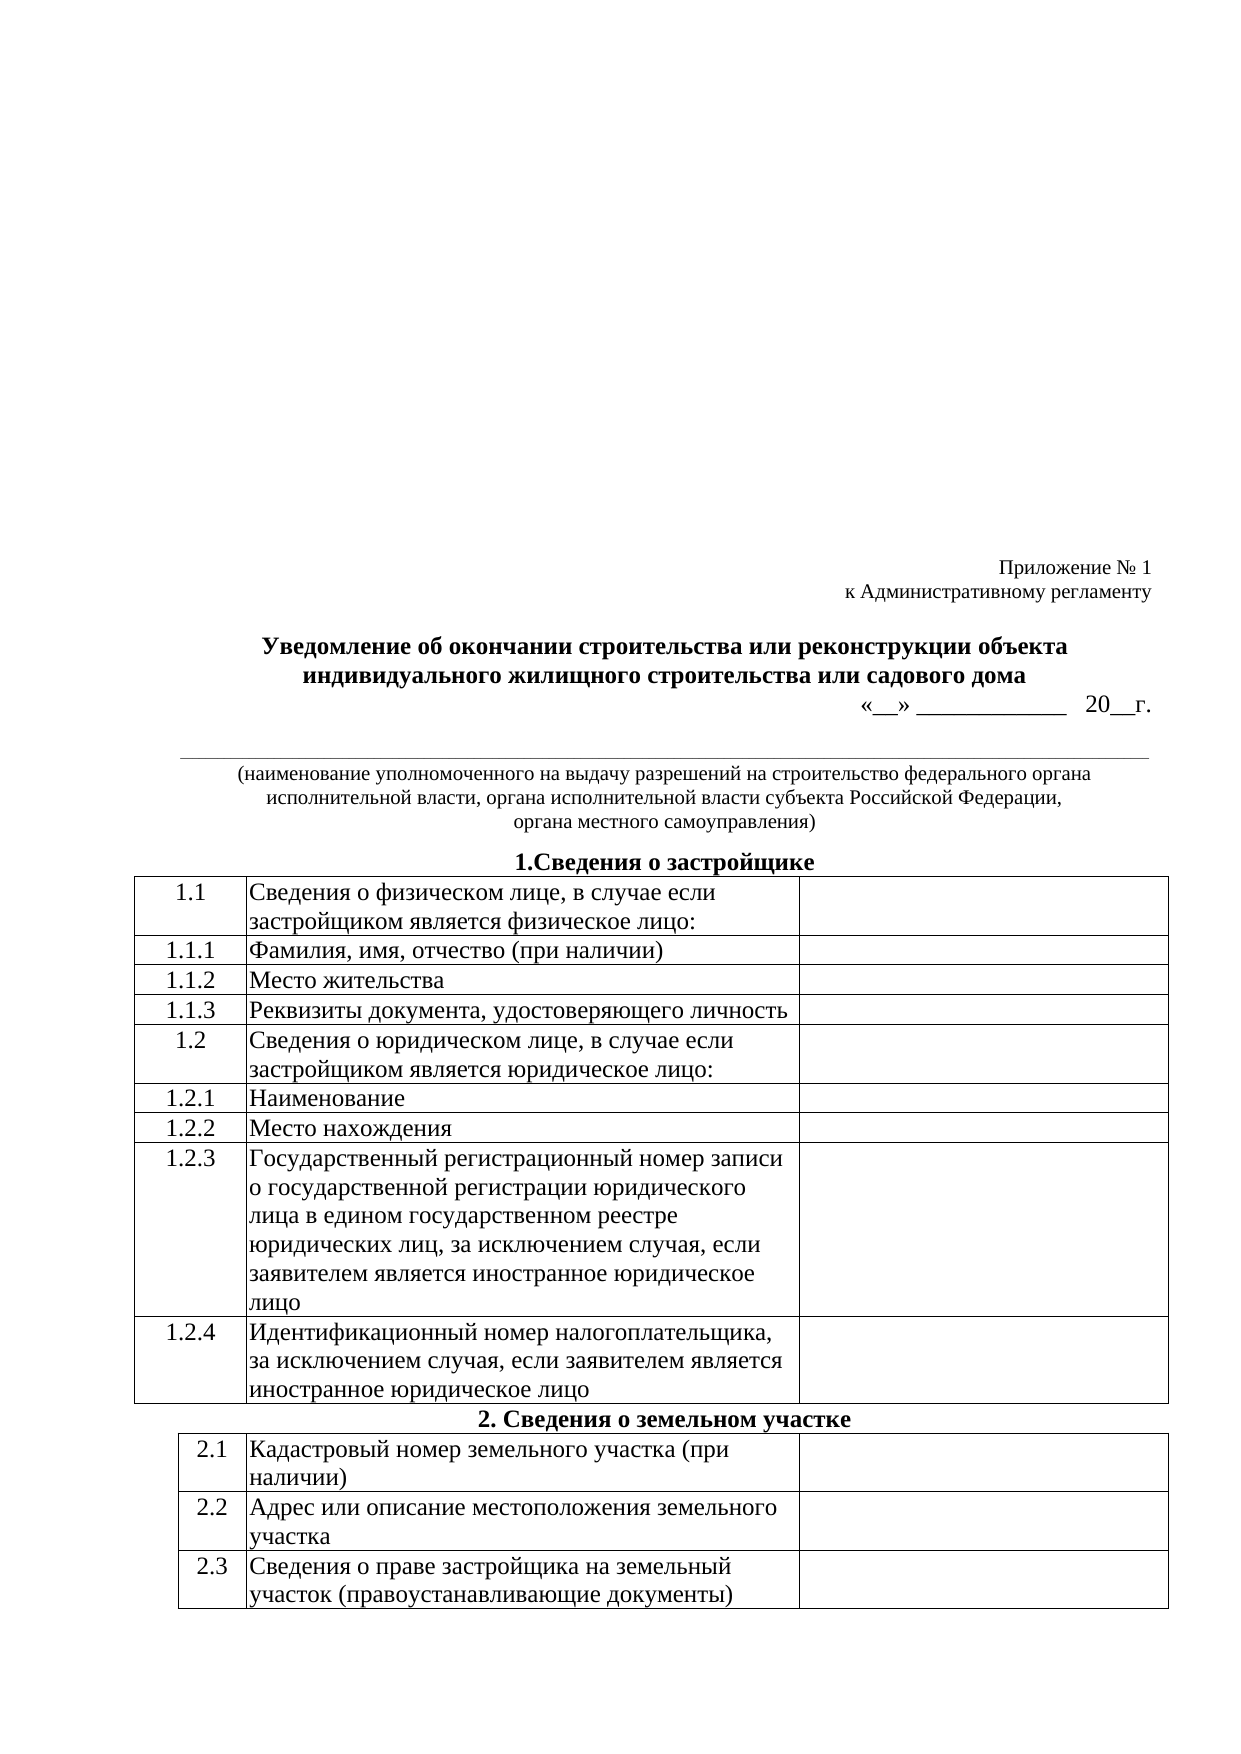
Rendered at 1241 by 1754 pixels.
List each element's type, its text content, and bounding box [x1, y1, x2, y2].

table_header Кадастровый номер земельного участка (при наличии) [247, 1434, 799, 1491]
table_cell [800, 1025, 1168, 1082]
text ___________________________________________________________________________________________________________________________________________________________ (наименование уполномоченного на выдачу разрешений на строительство федерального органа исполнительной власти, органа исполнительной власти субъекта Российской Федерации, [177, 746, 1152, 809]
table_cell [800, 1492, 1168, 1550]
text 1.Сведения о застройщике [177, 847, 1152, 876]
table_cell [800, 936, 1168, 964]
table_cell 1.1.3 [135, 995, 246, 1024]
table_cell 1.2.1 [135, 1084, 246, 1112]
table_cell Идентификационный номер налогоплательщика, за исключением случая, если заявителем является иностранное юридическое лицо [247, 1317, 799, 1403]
table_cell 2.3 [179, 1551, 246, 1608]
text Уведомление об окончании строительства или реконструкции объекта индивидуального жилищного строительства или садового дома [177, 631, 1152, 689]
table_cell Адрес или описание местоположения земельного участка [247, 1492, 799, 1550]
text 2. Сведения о земельном участке [177, 1404, 1152, 1433]
table_cell Наименование [247, 1084, 799, 1112]
table_cell [800, 965, 1168, 994]
table_cell 1.2 [135, 1025, 246, 1082]
text «__» ____________ 20__г. [177, 689, 1152, 717]
table_cell 1.2.3 [135, 1143, 246, 1316]
text органа местного самоуправления) [177, 809, 1152, 833]
table_cell 1.1.2 [135, 965, 246, 994]
table_cell Сведения о праве застройщика на земельный участок (правоустанавливающие документы) [247, 1551, 799, 1608]
table_cell Государственный регистрационный номер записи о государственной регистрации юридического лица в едином государственном реестре юридических лиц, за исключением случая, если заявителем является иностранное юридическое лицо [247, 1143, 799, 1316]
text к Административному регламенту [177, 579, 1152, 603]
table_cell 1.2.2 [135, 1113, 246, 1142]
table_cell 1.2.4 [135, 1317, 246, 1403]
table_cell 2.2 [179, 1492, 246, 1550]
table_header 1.1 [135, 877, 246, 934]
table_cell [800, 1084, 1168, 1112]
table_cell Фамилия, имя, отчество (при наличии) [247, 936, 799, 964]
table_cell Сведения о юридическом лице, в случае если застройщиком является юридическое лицо: [247, 1025, 799, 1082]
table_cell [800, 1113, 1168, 1142]
table_cell Место жительства [247, 965, 799, 994]
table_cell [800, 1317, 1168, 1403]
table_cell [800, 995, 1168, 1024]
table_header [800, 1434, 1168, 1491]
table_cell Место нахождения [247, 1113, 799, 1142]
table_header Сведения о физическом лице, в случае если застройщиком является физическое лицо: [247, 877, 799, 934]
text Приложение № 1 [177, 555, 1152, 579]
table_cell [800, 1551, 1168, 1608]
table_header [800, 877, 1168, 934]
table_cell [800, 1143, 1168, 1316]
table_cell Реквизиты документа, удостоверяющего личность [247, 995, 799, 1024]
table_cell 1.1.1 [135, 936, 246, 964]
table_header 2.1 [179, 1434, 246, 1491]
